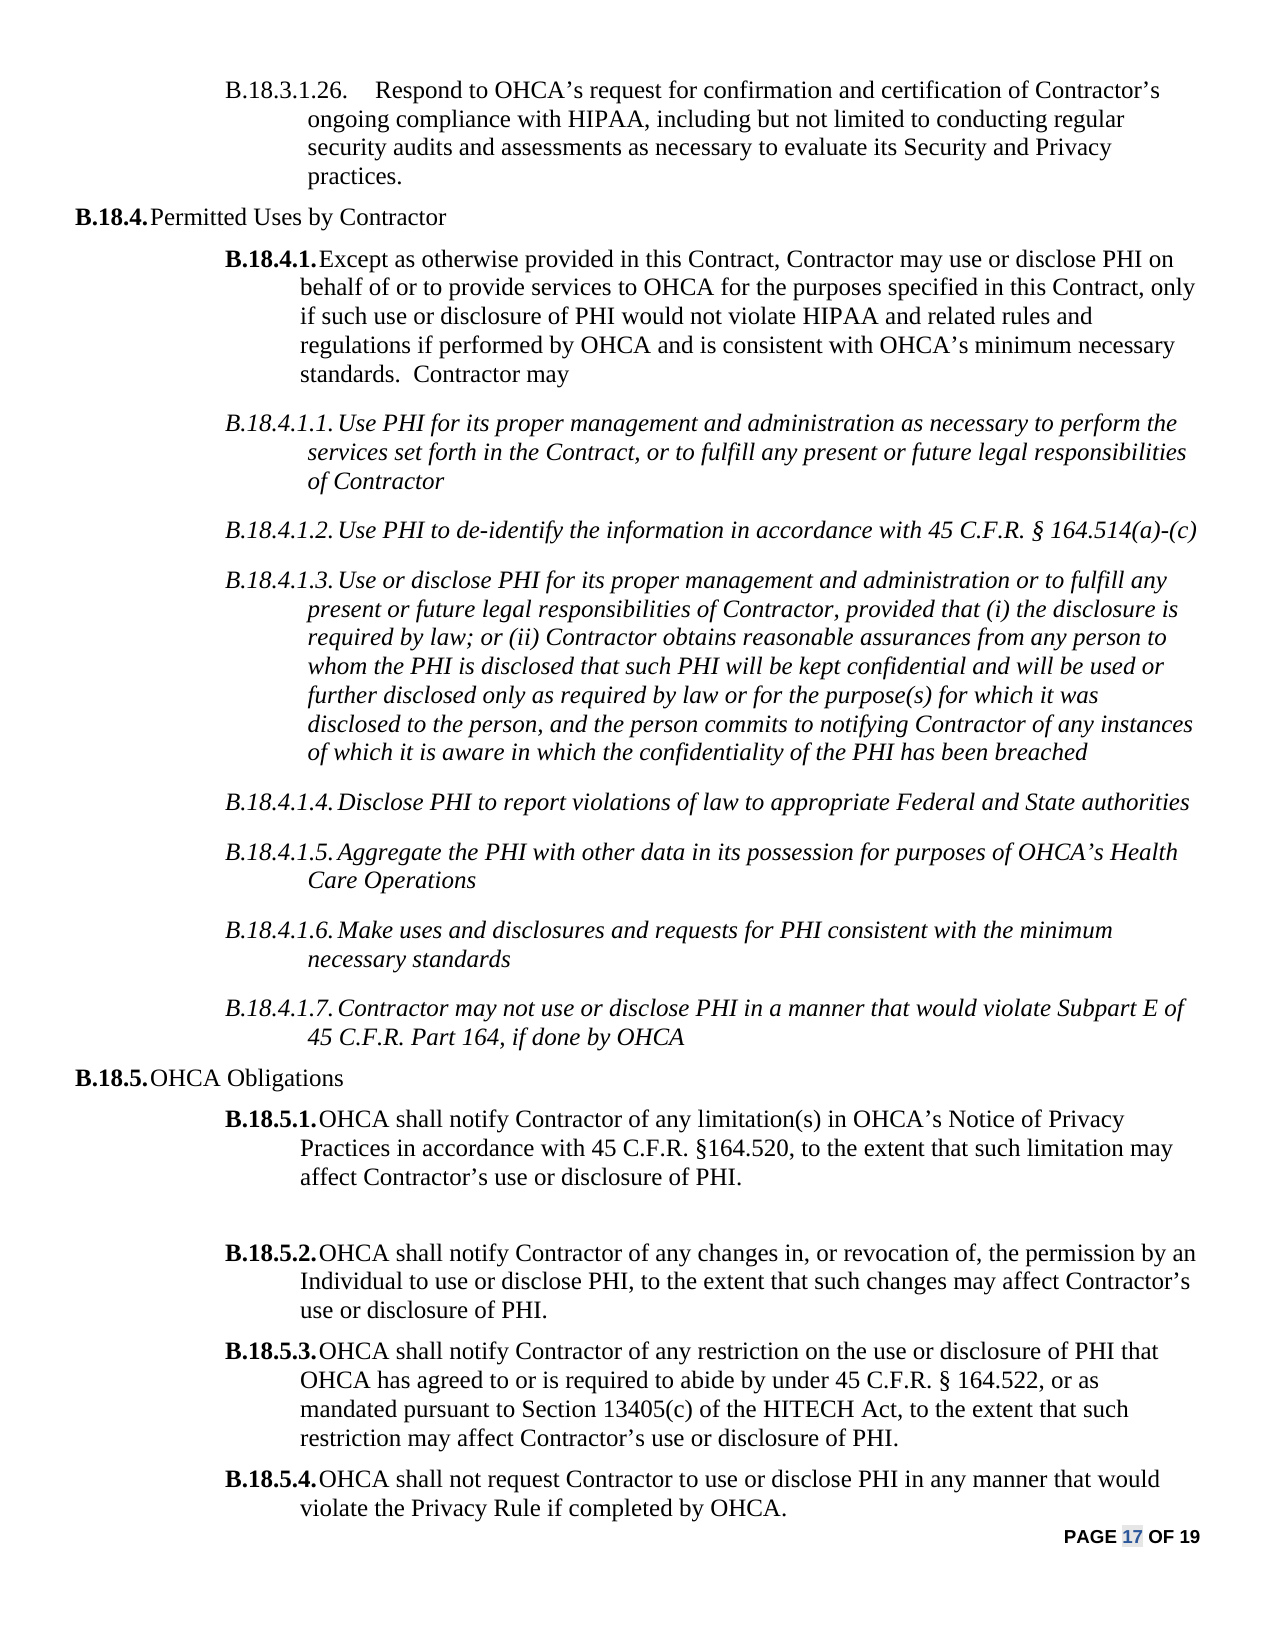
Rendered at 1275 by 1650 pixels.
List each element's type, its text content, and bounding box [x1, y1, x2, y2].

subtitle OHCA shall notify Contractor of any limitation(s) in OHCA’s Notice of Privacy Practices in accordance with 45 C.F.R. §164.520, to the extent that such limitation may affect Contractor’s use or disclosure of PHI. [225, 1104, 1200, 1191]
subtitle Contractor may not use or disclose PHI in a manner that would violate Subpart E of 45 C.F.R. Part 164, if done by OHCA [225, 993, 1200, 1051]
subtitle Disclose PHI to report violations of law to appropriate Federal and State authorities [225, 787, 1200, 816]
subtitle Respond to OHCA’s request for confirmation and certification of Contractor’s ongoing compliance with HIPAA, including but not limited to conducting regular security audits and assessments as necessary to evaluate its Security and Privacy practices. [225, 75, 1200, 190]
subtitle Permitted Uses by Contractor [75, 202, 1200, 231]
subtitle OHCA shall notify Contractor of any restriction on the use or disclosure of PHI that OHCA has agreed to or is required to abide by under 45 C.F.R. § 164.522, or as mandated pursuant to Section 13405(c) of the HITECH Act, to the extent that such restriction may affect Contractor’s use or disclosure of PHI. [225, 1336, 1200, 1451]
subtitle Make uses and disclosures and requests for PHI consistent with the minimum necessary standards [225, 915, 1200, 972]
subtitle Aggregate the PHI with other data in its possession for purposes of OHCA’s Health Care Operations [225, 837, 1200, 894]
subtitle Use or disclose PHI for its proper management and administration or to fulfill any present or future legal responsibilities of Contractor, provided that (i) the disclosure is required by law; or (ii) Contractor obtains reasonable assurances from any person to whom the PHI is disclosed that such PHI will be kept confidential and will be used or further disclosed only as required by law or for the purpose(s) for which it was disclosed to the person, and the person commits to notifying Contractor of any instances of which it is aware in which the confidentiality of the PHI has been breached [225, 565, 1200, 766]
subtitle Use PHI for its proper management and administration as necessary to perform the services set forth in the Contract, or to fulfill any present or future legal responsibilities of Contractor [225, 408, 1200, 494]
subtitle Use PHI to de-identify the information in accordance with 45 C.F.R. § 164.514(a)-(c) [225, 515, 1200, 544]
subtitle OHCA shall not request Contractor to use or disclose PHI in any manner that would violate the Privacy Rule if completed by OHCA. [225, 1464, 1200, 1521]
subtitle OHCA shall notify Contractor of any changes in, or revocation of, the permission by an Individual to use or disclose PHI, to the extent that such changes may affect Contractor’s use or disclosure of PHI. [225, 1238, 1200, 1324]
subtitle Except as otherwise provided in this Contract, Contractor may use or disclose PHI on behalf of or to provide services to OHCA for the purposes specified in this Contract, only if such use or disclosure of PHI would not violate HIPAA and related rules and regulations if performed by OHCA and is consistent with OHCA’s minimum necessary standards. Contractor may [225, 244, 1200, 387]
subtitle OHCA Obligations [75, 1063, 1200, 1092]
